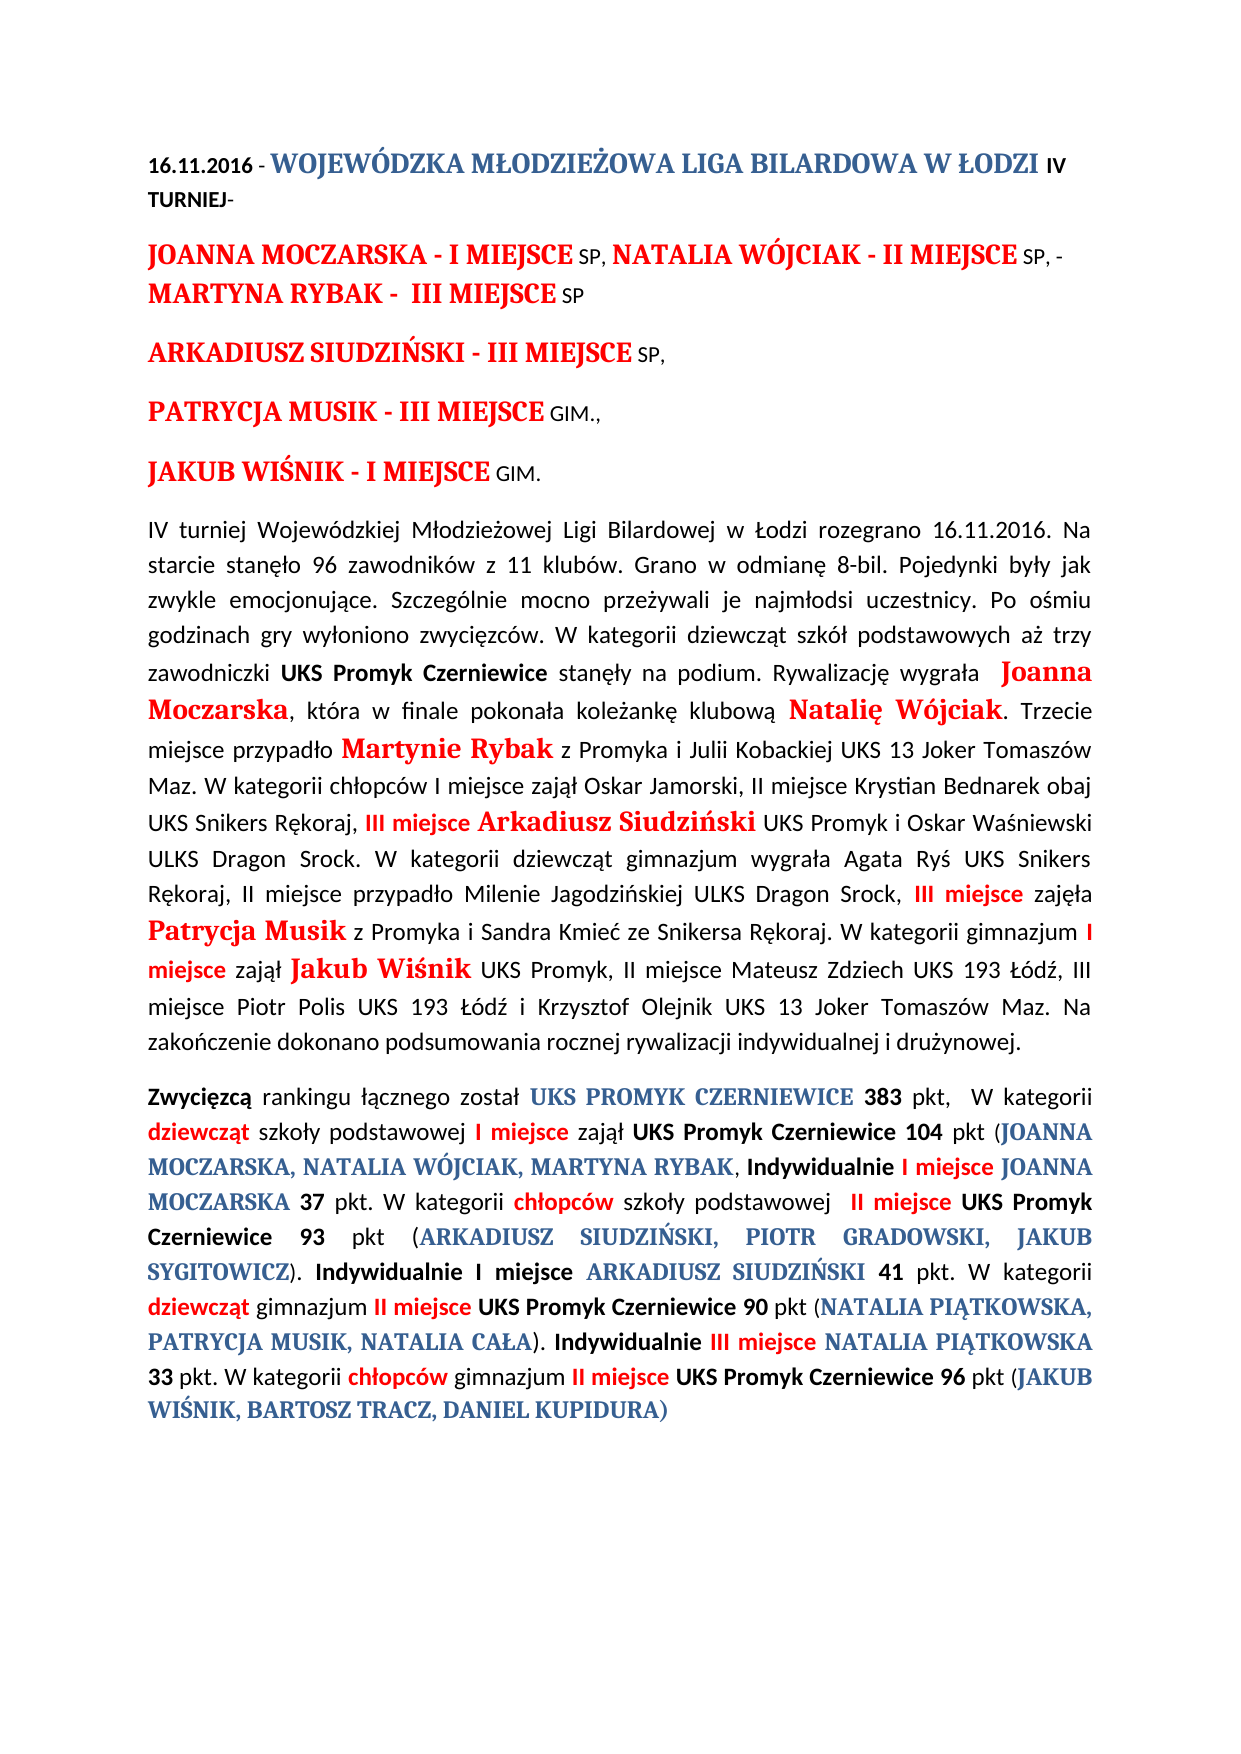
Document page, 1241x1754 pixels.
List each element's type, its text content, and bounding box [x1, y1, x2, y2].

text ARKADIUSZ SIUDZIŃSKI - III MIEJSCE SP, [148, 336, 1093, 370]
text 16.11.2016 - WOJEWÓDZKA MŁODZIEŻOWA LIGA BILARDOWA W ŁODZI IV TURNIEJ- [148, 148, 1093, 213]
text JAKUB WIŚNIK - I MIEJSCE GIM. [148, 455, 1093, 488]
text IV turniej Wojewódzkiej Młodzieżowej Ligi Bilardowej w Łodzi rozegrano 16.11.2016. Na starcie stanęło 96 zawodników z 11 klubów. Grano w odmianę 8-bil. Pojedynki były jak zwykle emocjonujące. Szczególnie mocno przeżywali je najmłodsi uczestnicy. Po ośmiu godzinach gry wyłoniono zwycięzców. W kategorii dziewcząt szkół podstawowych aż trzy zawodniczki UKS Promyk Czerniewice stanęły na podium. Rywalizację wygrała Joanna Moczarska, która w finale pokonała koleżankę klubową Natalię Wójciak. Trzecie miejsce przypadło Martynie Rybak z Promyka i Julii Kobackiej UKS 13 Joker Tomaszów Maz. W kategorii chłopców I miejsce zajął Oskar Jamorski, II miejsce Krystian Bednarek obaj UKS Snikers Rękoraj, III miejsce Arkadiusz Siudziński UKS Promyk i Oskar Waśniewski ULKS Dragon Srock. W kategorii dziewcząt gimnazjum wygrała Agata Ryś UKS Snikers Rękoraj, II miejsce przypadło Milenie Jagodzińskiej ULKS Dragon Srock, III miejsce zajęła Patrycja Musik z Promyka i Sandra Kmieć ze Snikersa Rękoraj. W kategorii gimnazjum I miejsce zajął Jakub Wiśnik UKS Promyk, II miejsce Mateusz Zdziech UKS 193 Łódź, III miejsce Piotr Polis UKS 193 Łódź i Krzysztof Olejnik UKS 13 Joker Tomaszów Maz. Na zakończenie dokonano podsumowania rocznej rywalizacji indywidualnej i drużynowej. [148, 514, 1093, 1056]
text JOANNA MOCZARSKA - I MIEJSCE SP, NATALIA WÓJCIAK - II MIEJSCE SP, - MARTYNA RYBAK - III MIEJSCE SP [148, 238, 1093, 310]
text PATRYCJA MUSIK - III MIEJSCE GIM., [148, 396, 1093, 429]
text Zwycięzcą rankingu łącznego został UKS PROMYK CZERNIEWICE 383 pkt, W kategorii dziewcząt szkoły podstawowej I miejsce zajął UKS Promyk Czerniewice 104 pkt (JOANNA MOCZARSKA, NATALIA WÓJCIAK, MARTYNA RYBAK, Indywidualnie I miejsce JOANNA MOCZARSKA 37 pkt. W kategorii chłopców szkoły podstawowej II miejsce UKS Promyk Czerniewice 93 pkt (ARKADIUSZ SIUDZIŃSKI, PIOTR GRADOWSKI, JAKUB SYGITOWICZ). Indywidualnie I miejsce ARKADIUSZ SIUDZIŃSKI 41 pkt. W kategorii dziewcząt gimnazjum II miejsce UKS Promyk Czerniewice 90 pkt (NATALIA PIĄTKOWSKA, PATRYCJA MUSIK, NATALIA CAŁA). Indywidualnie III miejsce NATALIA PIĄTKOWSKA 33 pkt. W kategorii chłopców gimnazjum II miejsce UKS Promyk Czerniewice 96 pkt (JAKUB WIŚNIK, BARTOSZ TRACZ, DANIEL KUPIDURA) [148, 1081, 1093, 1425]
